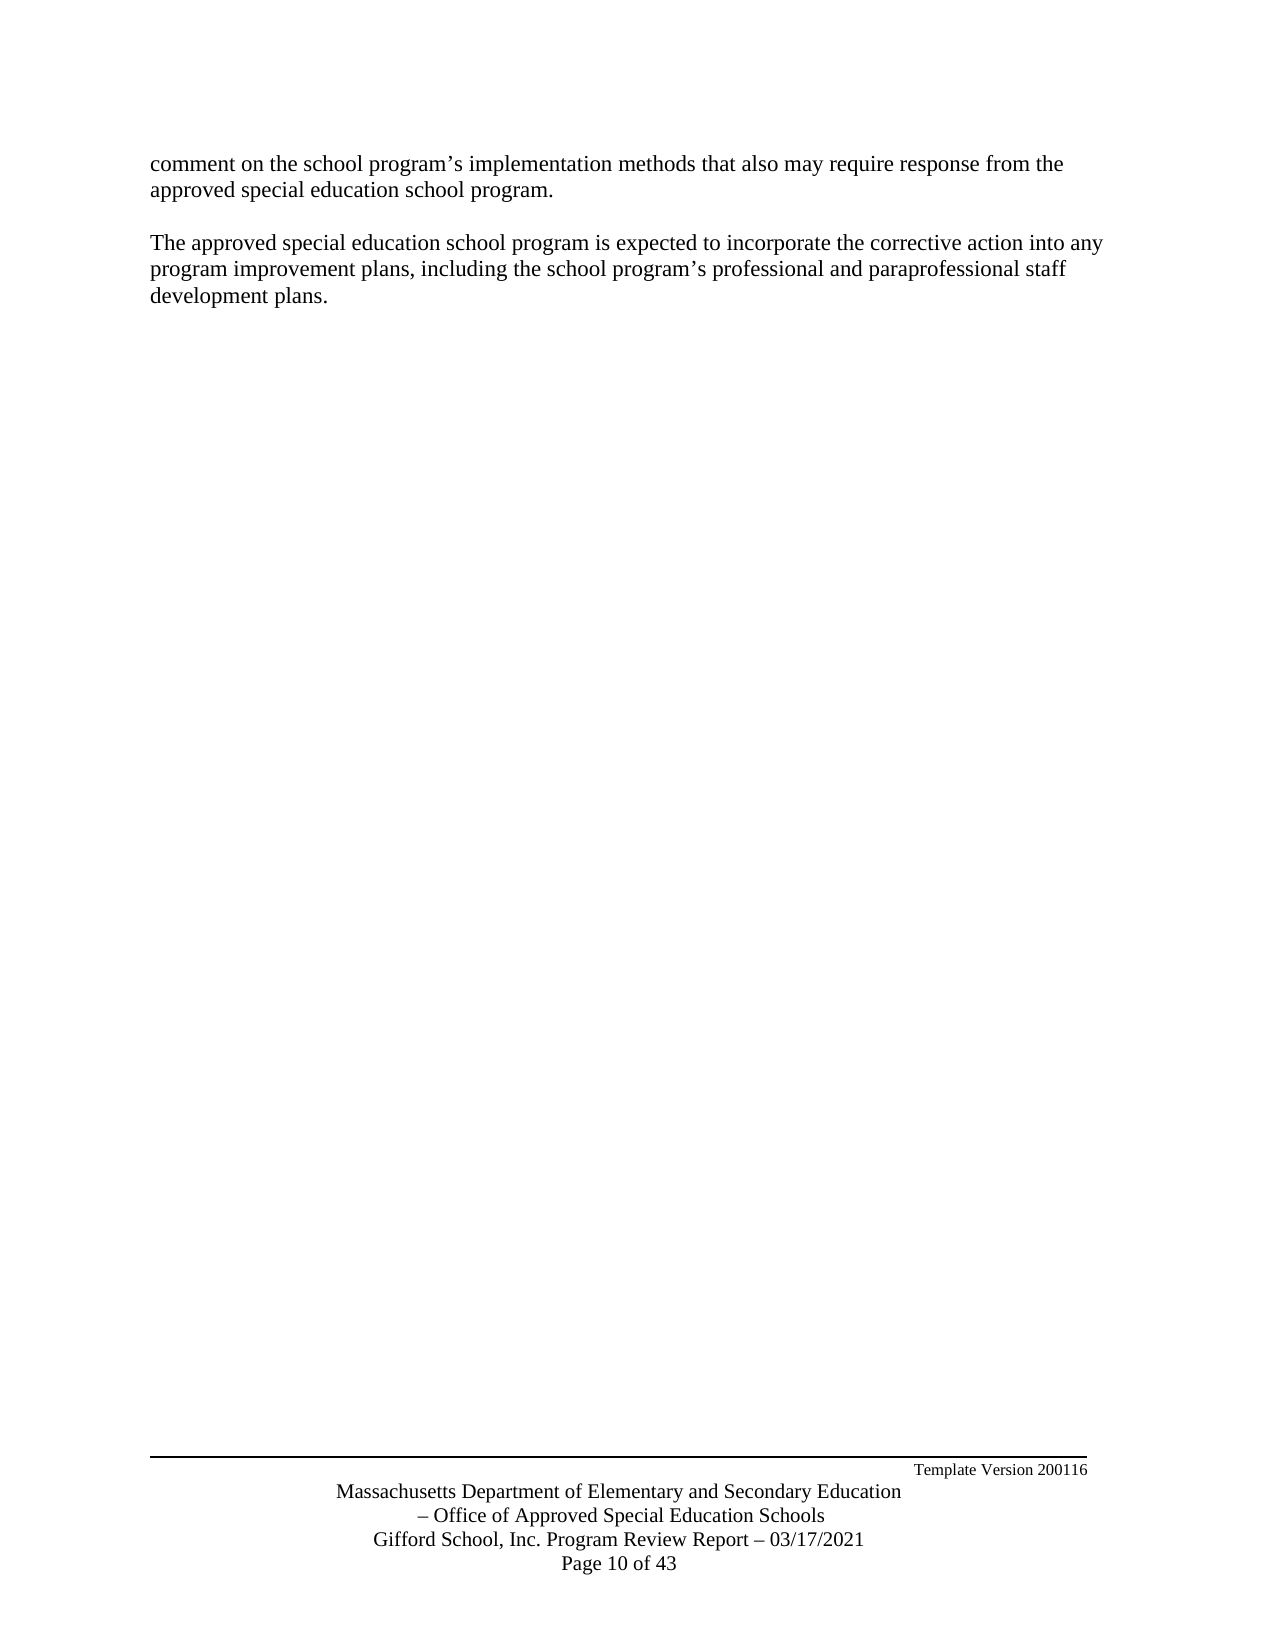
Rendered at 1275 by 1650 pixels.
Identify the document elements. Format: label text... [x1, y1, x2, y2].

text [150, 150, 1125, 203]
text The approved special education school program is expected to incorporate the corrective action into any program improvement plans, including the school program’s professional and paraprofessional staff development plans. [150, 229, 1125, 308]
